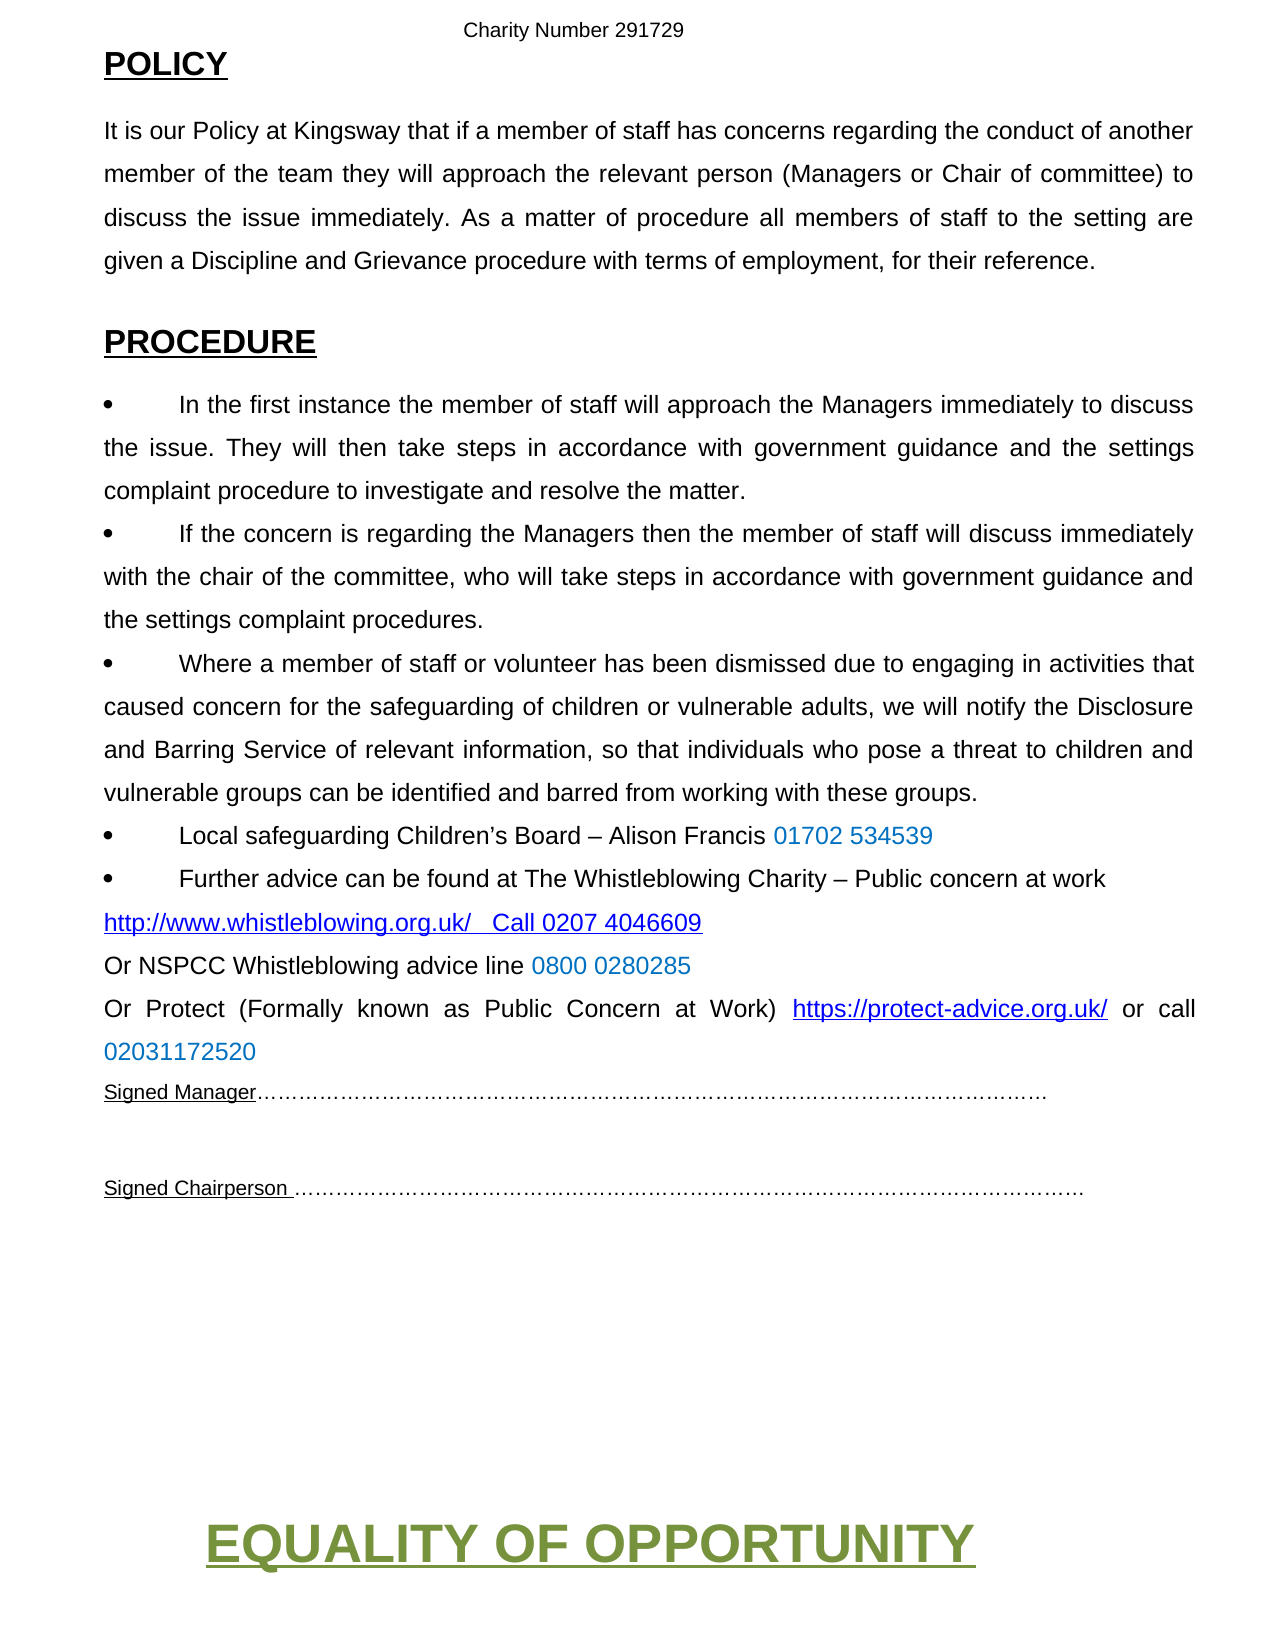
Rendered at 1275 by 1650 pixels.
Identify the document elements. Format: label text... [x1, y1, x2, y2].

list Further advice can be found at The Whistleblowing Charity – Public concern at work http://www.whistleblowing.org.uk/ Call 0207 4046609 [103, 864, 1196, 936]
text Signed Chairperson …………………………………………………………………………………………………… [103, 1176, 1226, 1200]
text EQUALITY OF OPPORTUNITY [0, 1511, 1196, 1574]
text POLICY [103, 44, 1196, 83]
list In the first instance the member of staff will approach the Managers immediately to discuss the issue. They will then take steps in accordance with government guidance and the settings complaint procedure to investigate and resolve the matter. [103, 389, 1196, 505]
text Signed Manager…………………………………………………………………………………………………… [103, 1080, 1226, 1104]
text It is our Policy at Kingsway that if a member of staff has concerns regarding the conduct of another member of the team they will approach the relevant person (Managers or Chair of committee) to discuss the issue immediately. As a matter of procedure all members of staff to the setting are given a Discipline and Grievance procedure with terms of employment, for their reference. [103, 116, 1196, 274]
text Or Protect (Formally known as Public Concern at Work) https://protect-advice.org.uk/ or call 02031172520 [103, 994, 1196, 1066]
text PROCEDURE [103, 322, 1196, 361]
list Where a member of staff or volunteer has been dismissed due to engaging in activities that caused concern for the safeguarding of children or vulnerable adults, we will notify the Disclosure and Barring Service of relevant information, so that individuals who pose a threat to children and vulnerable groups can be identified and barred from working with these groups. [103, 648, 1196, 807]
list If the concern is regarding the Managers then the member of staff will discuss immediately with the chair of the committee, who will take steps in accordance with government guidance and the settings complaint procedures. [103, 519, 1196, 634]
list Local safeguarding Children’s Board – Alison Francis 01702 534539 [103, 821, 1196, 850]
text Or NSPCC Whistleblowing advice line 0800 0280285 [103, 951, 1196, 979]
